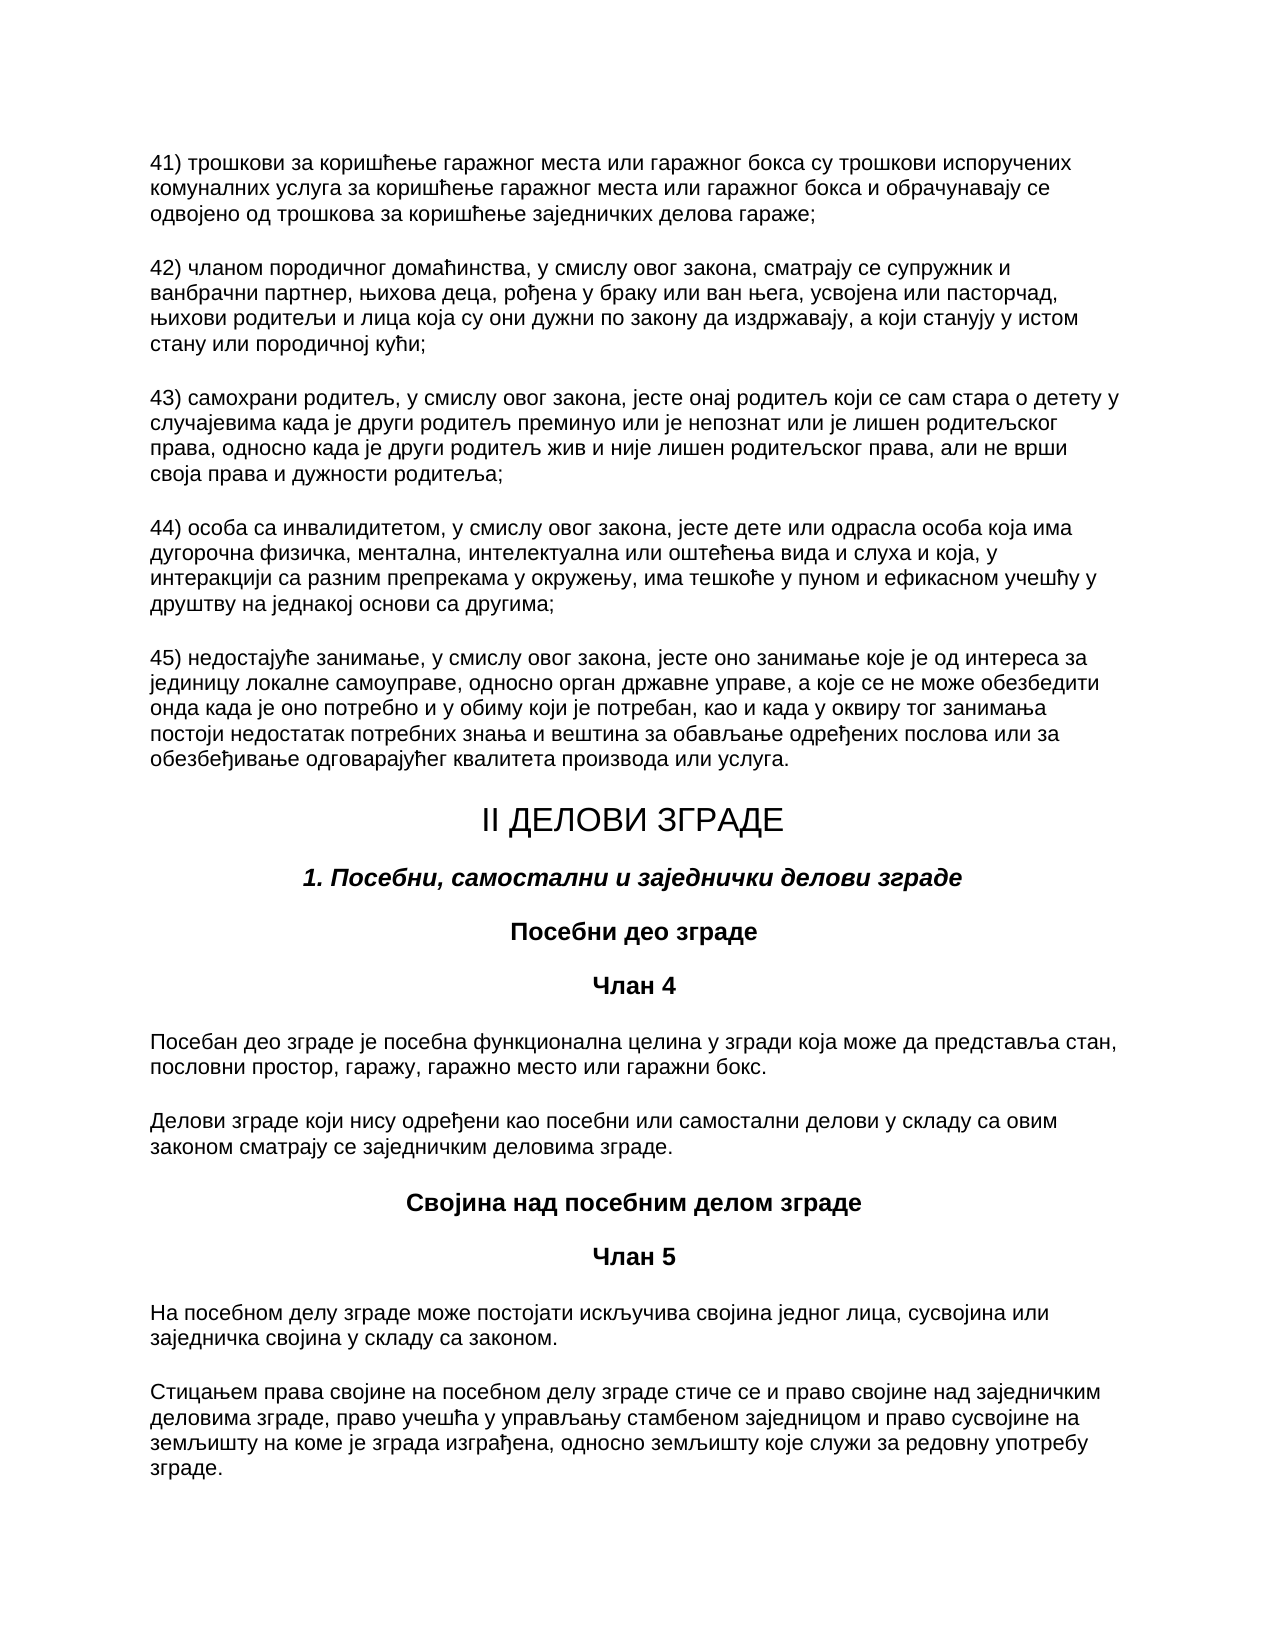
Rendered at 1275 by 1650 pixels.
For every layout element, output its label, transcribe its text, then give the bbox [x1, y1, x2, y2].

text Посебан део зграде је посебна функционална целина у згради која може да представља стан, пословни простор, гаражу, гаражно место или гаражни бокс. [150, 1029, 1125, 1079]
text 45) недостајуће занимање, у смислу овог закона, јесте оно занимање које је од интереса за јединицу локалне самоуправе, односно орган државне управе, а које се не може обезбедити онда када је оно потребно и у обиму који је потребан, као и када у оквиру тог занимања постоји недостатак потребних знања и вештина за обављање одређених послова или за обезбеђивање одговарајућег квалитета производа или услуга. [150, 645, 1125, 771]
text 42) чланом породичног домаћинства, у смислу овог закона, сматрају се супружник и ванбрачни партнер, њихова деца, рођена у браку или ван њега, усвојена или пасторчад, њихови родитељи и лица која су они дужни по закону да издржавају, а који станују у истом стану или породичној кући; [150, 255, 1125, 356]
text 43) самохрани родитељ, у смислу овог закона, јесте онај родитељ који се сам стара о детету у случајевима када је други родитељ преминуо или је непознат или је лишен родитељског права, односно када је други родитељ жив и није лишен родитељског права, али не врши своја права и дужности родитеља; [150, 385, 1125, 486]
text 1. Посебни, самостални и заједнички делови зграде [150, 863, 1125, 892]
text II ДЕЛОВИ ЗГРАДЕ [150, 800, 1125, 838]
text Посебни део зграде [150, 917, 1125, 946]
text 41) трошкови за коришћење гаражног места или гаражног бокса су трошкови испоручених комуналних услуга за коришћење гаражног места или гаражног бокса и обрачунавају се одвојено од трошкова за коришћење заједничких делова гараже; [150, 150, 1125, 226]
text Стицањем права својине на посебном делу зграде стиче се и право својине над заједничким деловима зграде, право учешћа у управљању стамбеном заједницом и право сусвојине на земљишту на коме је зграда изграђена, односно земљишту које служи за редовну употребу зграде. [150, 1379, 1125, 1480]
text Члан 4 [150, 971, 1125, 1000]
text 44) особа са инвалидитетом, у смислу овог закона, јесте дете или одрасла особа која има дугорочна физичка, ментална, интелектуална или оштећења вида и слуха и која, у интеракцији са разним препрекама у окружењу, има тешкоће у пуном и ефикасном учешћу у друштву на једнакој основи са другима; [150, 515, 1125, 616]
text Својина над посебним делом зграде [150, 1188, 1125, 1217]
text Делови зграде који нису одређени као посебни или самостални делови у складу са овим законом сматрају се заједничким деловима зграде. [150, 1108, 1125, 1159]
text На посебном делу зграде може постојати искључива својина једног лица, сусвојина или заједничка својина у складу са законом. [150, 1300, 1125, 1350]
text Члан 5 [150, 1242, 1125, 1271]
